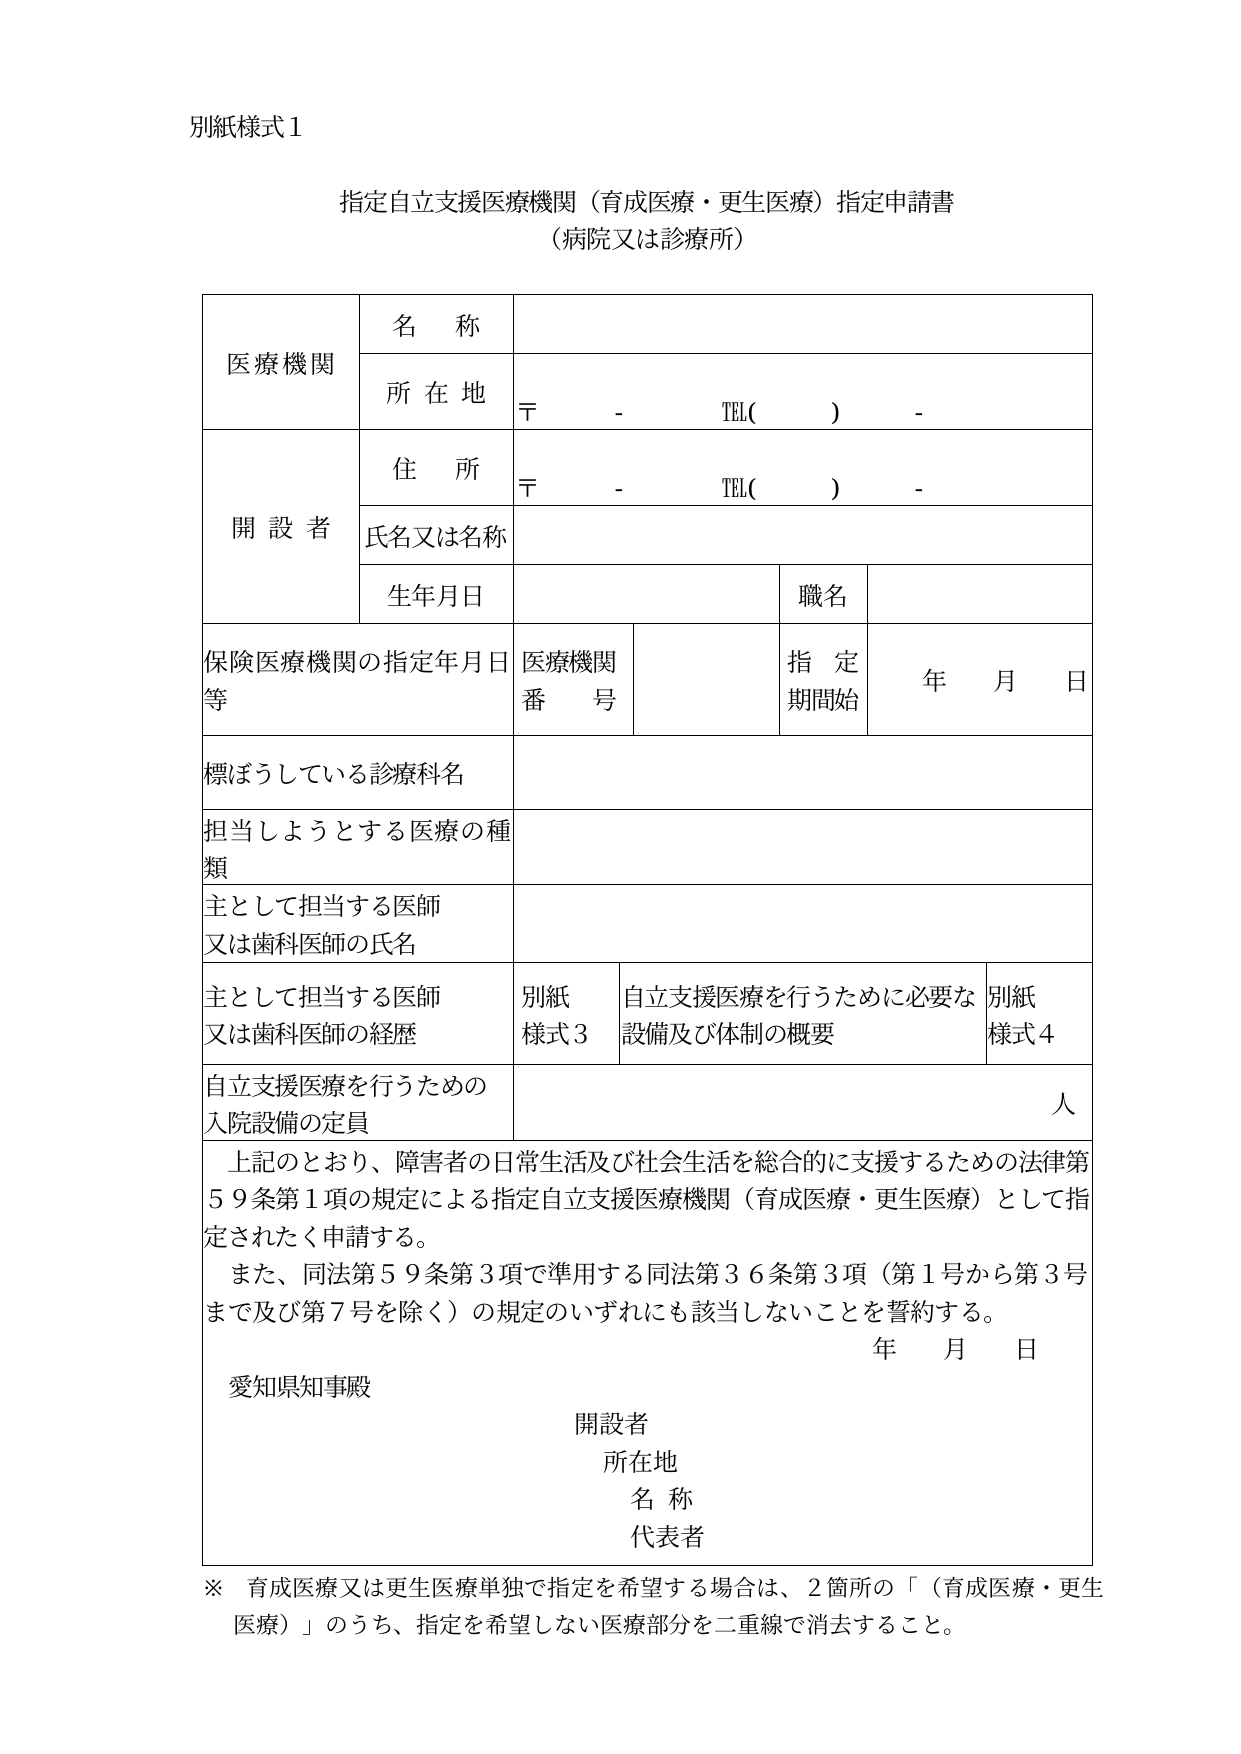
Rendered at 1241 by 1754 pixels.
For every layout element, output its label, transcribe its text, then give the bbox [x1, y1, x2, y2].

table_cell 開設者 [203, 430, 359, 623]
table_cell [868, 565, 1092, 623]
table_cell 〒 - ℡( ) - [514, 430, 1092, 505]
text ※ 育成医療又は更生医療単独で指定を希望する場合は、２箇所の「（育成医療・更生医療）」のうち、指定を希望しない医療部分を二重線で消去すること。 [204, 1566, 1107, 1641]
table_cell 主として担当する医師 又は歯科医師の氏名 [203, 885, 513, 962]
table_cell [514, 885, 1092, 962]
table_cell [634, 624, 779, 735]
table_cell 職名 [780, 565, 867, 623]
table_cell 自立支援医療を行うための 入院設備の定員 [203, 1065, 513, 1140]
table_cell 指 定 期間始 [780, 624, 867, 735]
text 別紙様式１ [189, 106, 1107, 144]
table_cell [514, 565, 779, 623]
table_cell 所在地 [360, 354, 513, 429]
table_cell 自立支援医療を行うために必要な 設備及び体制の概要 [620, 963, 986, 1064]
table_cell [514, 506, 1092, 564]
table_cell 〒 - ℡( ) - [514, 354, 1092, 429]
table_header 医療機関 [203, 295, 359, 429]
table_cell [514, 810, 1092, 883]
table_cell 保険医療機関の指定年月日等 [203, 624, 513, 735]
table_cell 別紙 様式３ [514, 963, 619, 1064]
table_cell 医療機関 番 号 [514, 624, 633, 735]
table_cell 氏名又は名称 [360, 506, 513, 564]
text （病院又は診療所） [189, 219, 1107, 256]
table_cell 標ぼうしている診療科名 [203, 736, 513, 809]
table_cell 上記のとおり、障害者の日常生活及び社会生活を総合的に支援するための法律第５９条第１項の規定による指定自立支援医療機関（育成医療・更生医療）として指定されたく申請する。 また、同法第５９条第３項で準用する同法第３６条第３項（第１号から第３号まで及び第７号を除く）の規定のいずれにも該当しないことを誓約する。 年 月 日 愛知県知事殿 開設者 所在地 名称 代表者 [203, 1141, 1092, 1565]
table_cell 生年月日 [360, 565, 513, 623]
table_header [514, 295, 1092, 353]
table_cell 別紙 様式４ [987, 963, 1092, 1064]
table_cell 住所 [360, 430, 513, 505]
table_cell 年 月 日 [868, 624, 1092, 735]
table_header 名称 [360, 295, 513, 353]
table_cell [514, 736, 1092, 809]
table_cell 主として担当する医師 又は歯科医師の経歴 [203, 963, 513, 1064]
table_cell 担当しようとする医療の種類 [203, 810, 513, 883]
table_cell 人 [514, 1065, 1092, 1140]
text 指定自立支援医療機関（育成医療・更生医療）指定申請書 [189, 181, 1107, 219]
